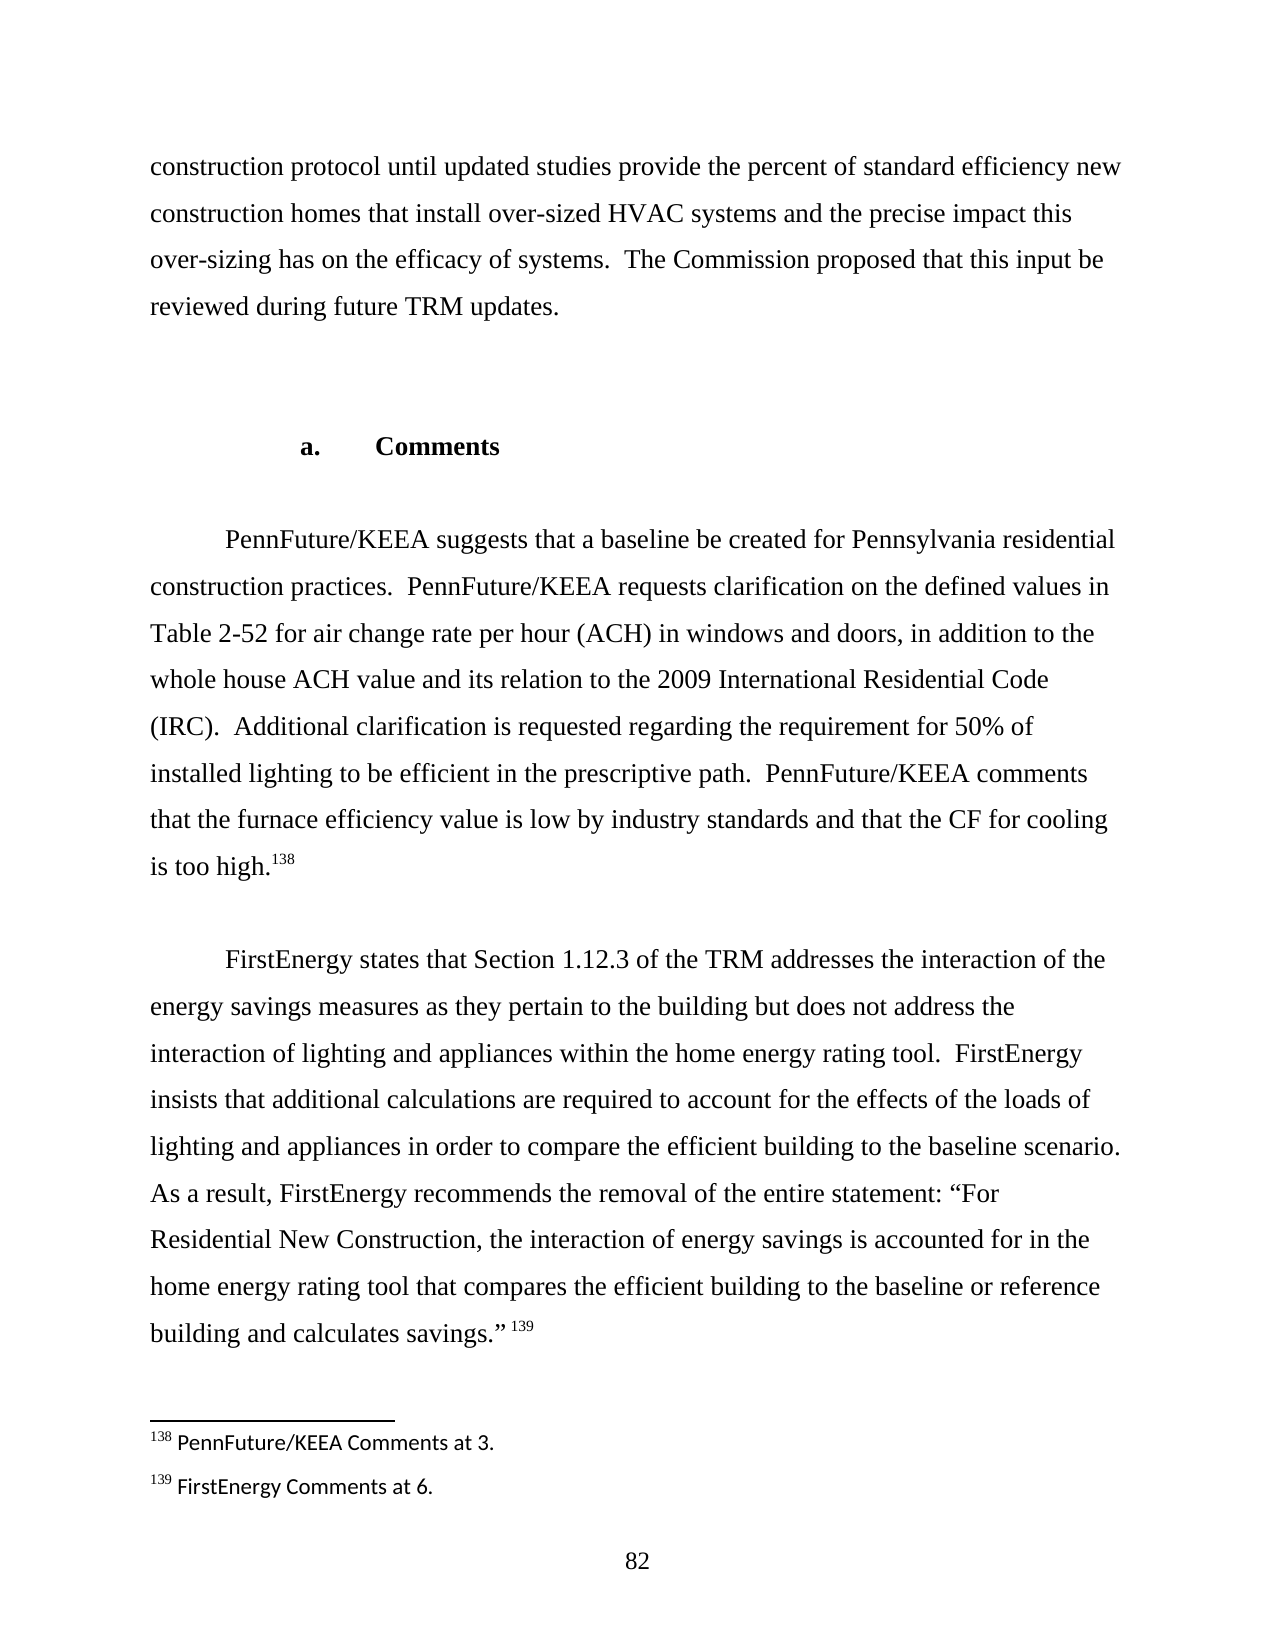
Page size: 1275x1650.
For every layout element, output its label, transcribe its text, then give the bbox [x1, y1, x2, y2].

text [150, 150, 1125, 321]
text PennFuture/KEEA suggests that a baseline be created for Pennsylvania residential construction practices. PennFuture/KEEA requests clarification on the defined values in Table 2-52 for air change rate per hour (ACH) in windows and doors, in addition to the whole house ACH value and its relation to the 2009 International Residential Code (IRC). Additional clarification is requested regarding the requirement for 50% of installed lighting to be efficient in the prescriptive path. PennFuture/KEEA comments that the furnace efficiency value is low by industry standards and that the CF for cooling is too high. [150, 523, 1125, 881]
list Comments [300, 430, 1125, 461]
text FirstEnergy states that Section 1.12.3 of the TRM addresses the interaction of the energy savings measures as they pertain to the building but does not address the interaction of lighting and appliances within the home energy rating tool. FirstEnergy insists that additional calculations are required to account for the effects of the loads of lighting and appliances in order to compare the efficient building to the baseline scenario. As a result, FirstEnergy recommends the removal of the entire statement: “For Residential New Construction, the interaction of energy savings is accounted for in the home energy rating tool that compares the efficient building to the baseline or reference building and calculates savings.” [150, 943, 1125, 1348]
